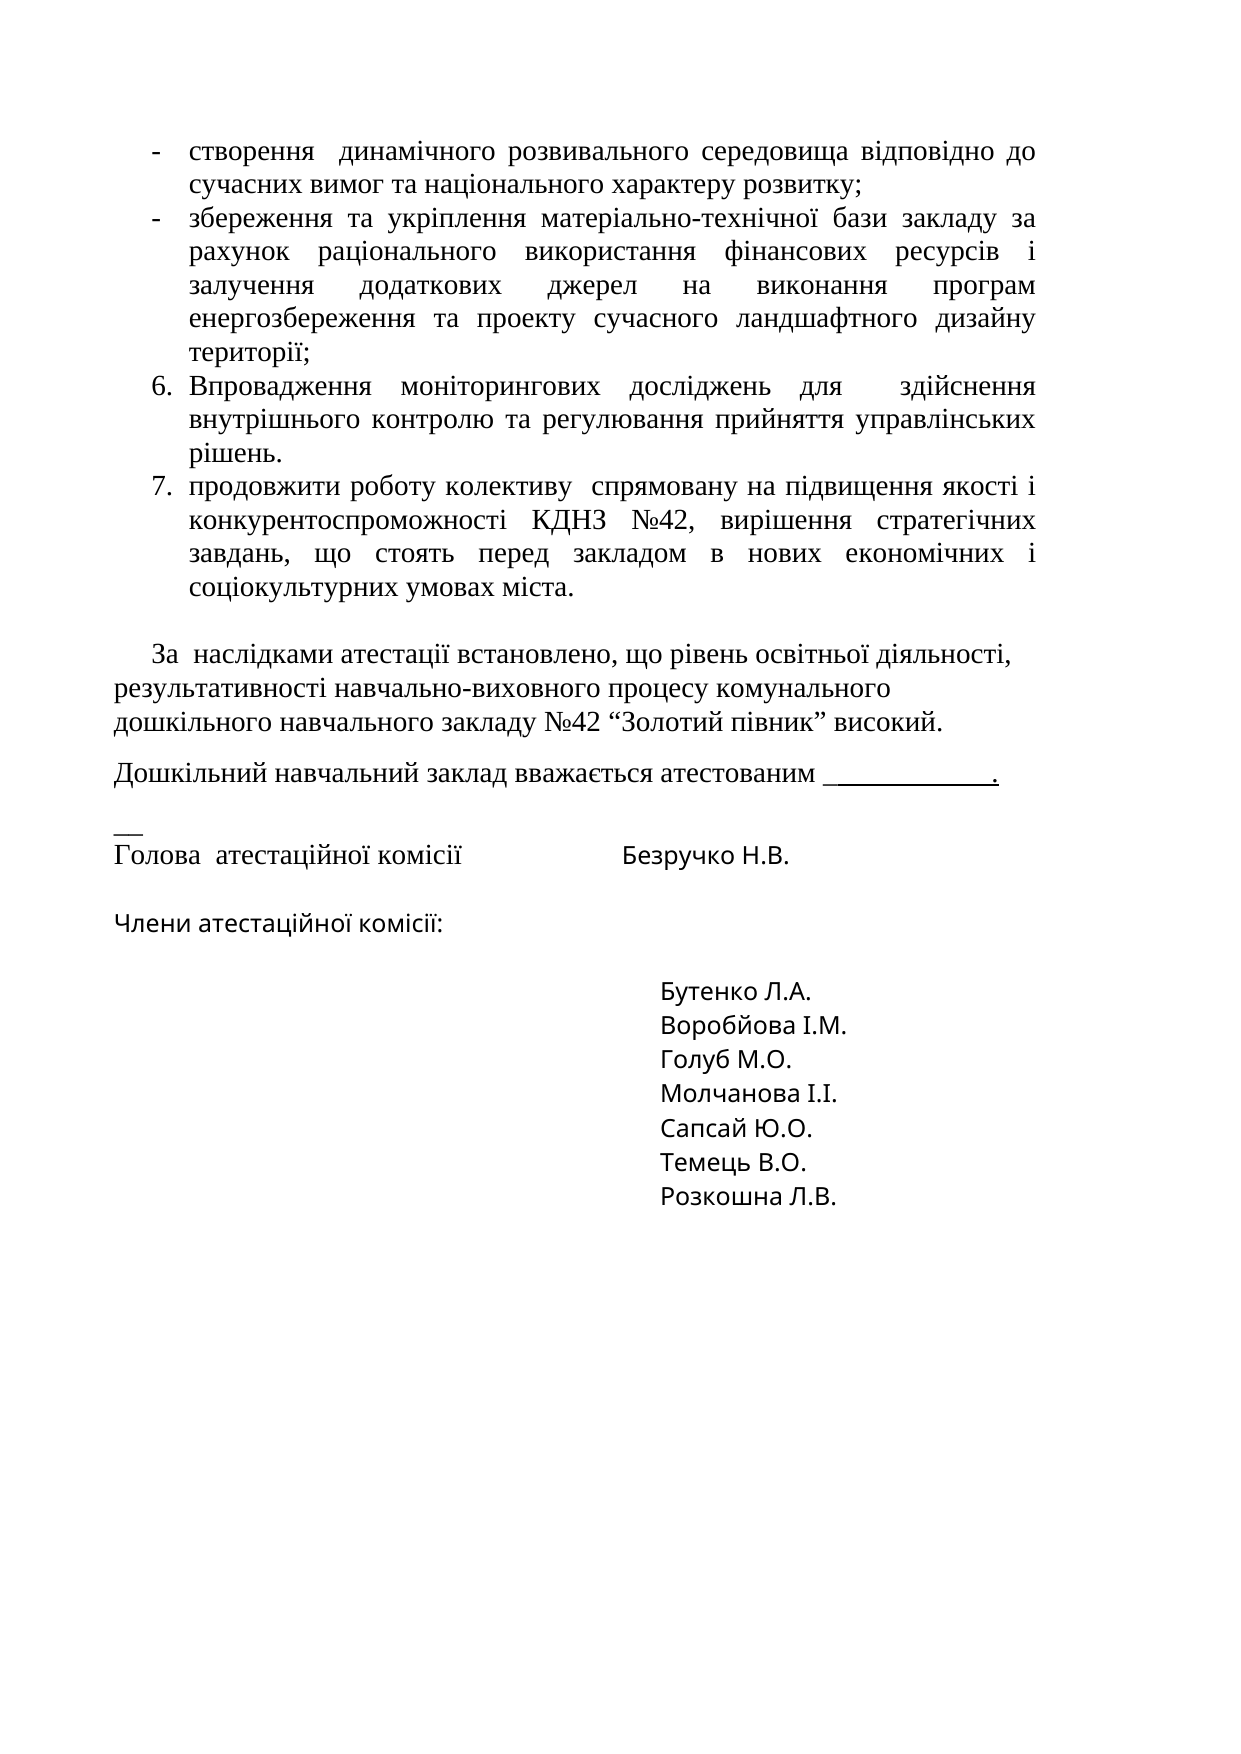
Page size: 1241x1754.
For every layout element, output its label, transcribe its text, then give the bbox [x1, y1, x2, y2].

text Воробйова І.М. [660, 1008, 1036, 1042]
list продовжити роботу колективу спрямовану на підвищення якості і конкурентоспроможності КДНЗ №42, вирішення стратегічних завдань, що стоять перед закладом в нових економічних і соціокультурних умовах міста. [151, 468, 1036, 602]
text Члени атестаційної комісії: [113, 906, 1036, 940]
text Молчанова І.І. [660, 1076, 1036, 1110]
list збереження та укріплення матеріально-технічної бази закладу за рахунок раціонального використання фінансових ресурсів і залучення додаткових джерел на виконання програм енергозбереження та проекту сучасного ландшафтного дизайну території; [151, 200, 1036, 368]
text Голуб М.О. [660, 1042, 1036, 1076]
text Бутенко Л.А. [660, 974, 1036, 1008]
text Дошкільний навчальний заклад вважається атестованим _ . [113, 762, 1036, 787]
text Розкошна Л.В. [660, 1178, 1036, 1212]
text Голова атестаційної комісії Безручко Н.В. [113, 837, 1036, 872]
list Впровадження моніторингових досліджень для здійснення внутрішнього контролю та регулювання прийняття управлінських рішень. [151, 368, 1036, 468]
text Сапсай Ю.О. [660, 1110, 1036, 1144]
text За наслідками атестації встановлено, що рівень освітньої діяльності, результативності навчально-виховного процесу комунального дошкільного навчального закладу №42 “Золотий півник” високий. [113, 637, 1036, 737]
text __ [113, 812, 1036, 837]
text Темець В.О. [660, 1144, 1036, 1178]
list створення динамічного розвивального середовища відповідно до сучасних вимог та національного характеру розвитку; [151, 133, 1036, 200]
